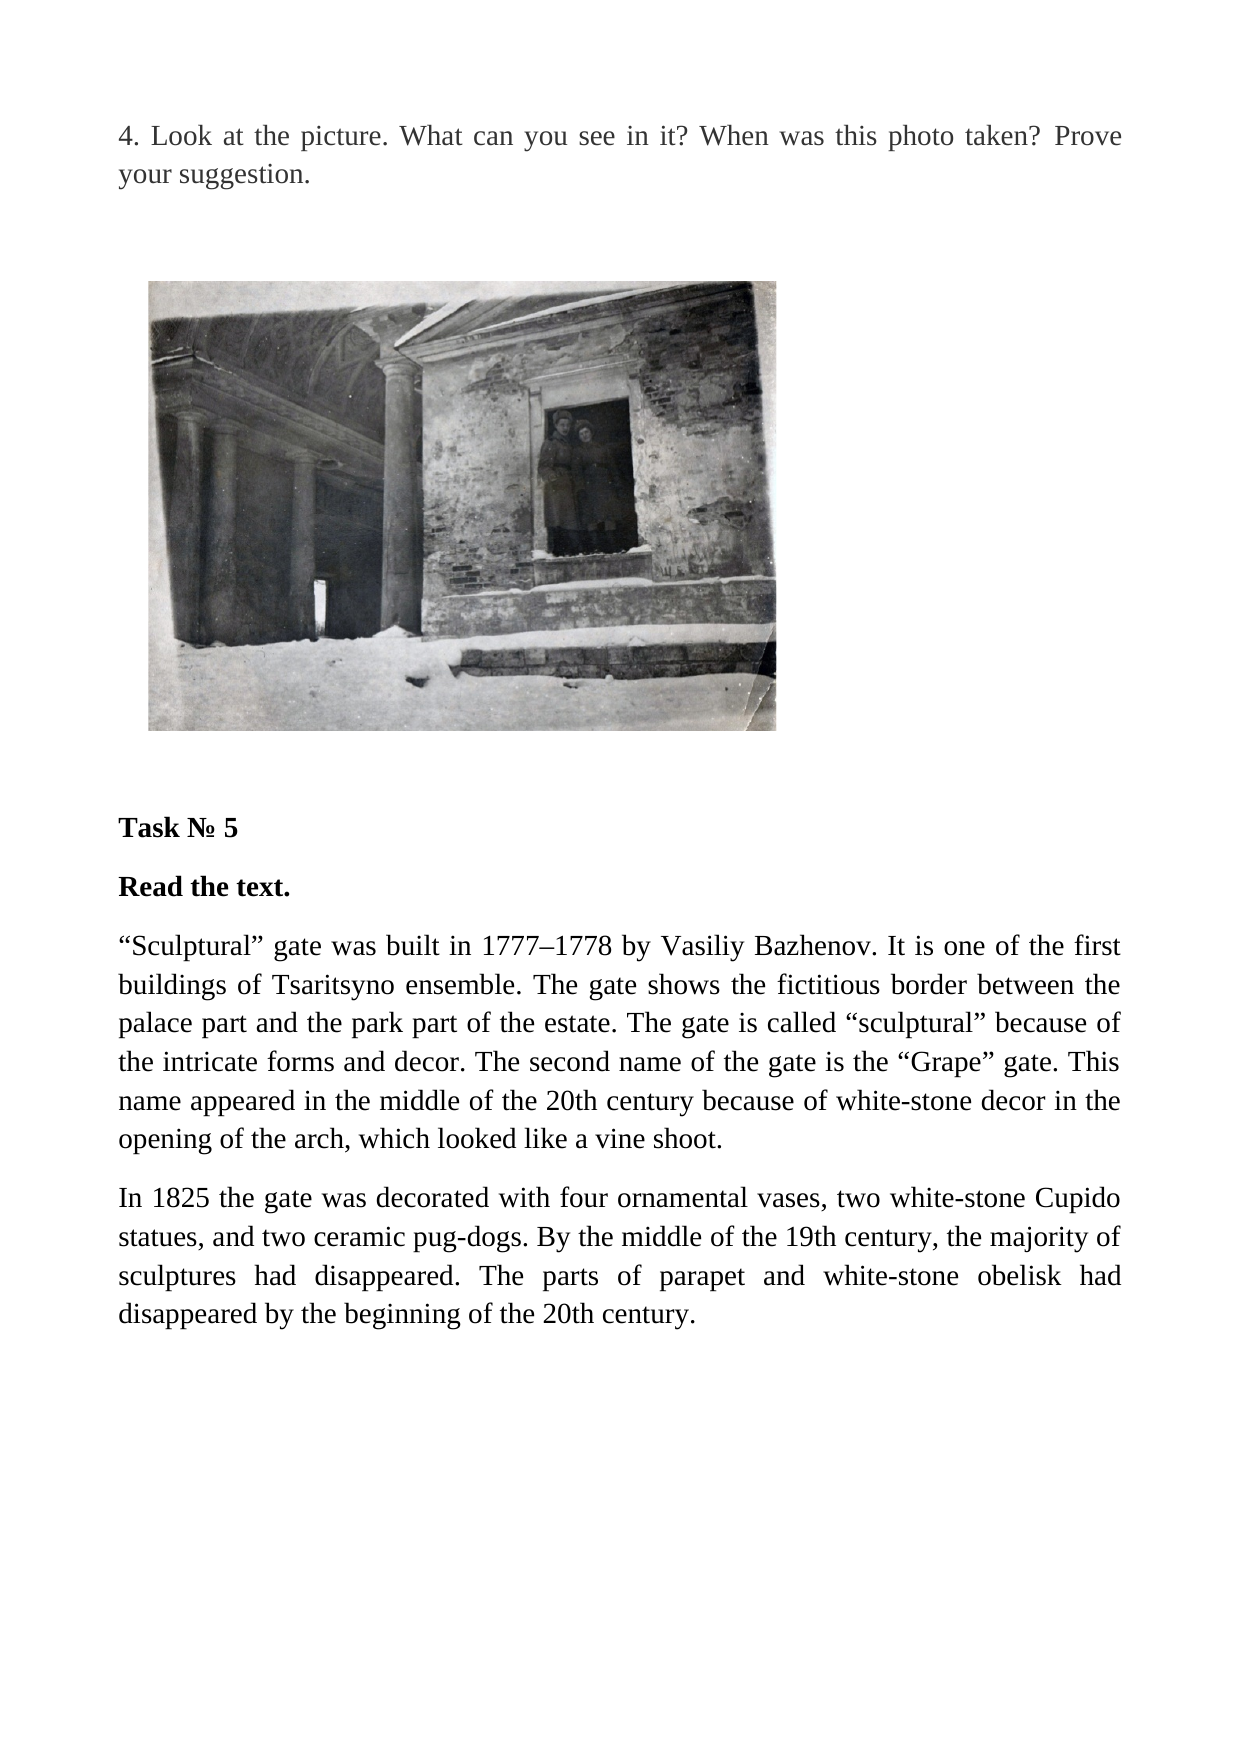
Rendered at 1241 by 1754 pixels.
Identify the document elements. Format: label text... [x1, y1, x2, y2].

text 4. Look at the picture. What can you see in it? When was this photo taken? Prove your suggestion. [118, 152, 1122, 190]
text Read the text. [118, 869, 1122, 903]
text Task № 5 [118, 810, 1122, 843]
text “Sculptural” gate was built in 1777–1778 by Vasiliy Bazhenov. It is one of the first buildings of Tsaritsyno ensemble. The gate shows the fictitious border between the palace part and the park part of the estate. The gate is called “sculptural” because of the intricate forms and decor. The second name of the gate is the “Grape” gate. This name appeared in the middle of the 20th century because of white-stone decor in the opening of the arch, which looked like a vine shoot. [118, 928, 1122, 1155]
text In 1825 the gate was decorated with four ornamental vases, two white-stone Cupido statues, and two ceramic pug-dogs. By the middle of the 19th century, the majority of sculptures had disappeared. The parts of parapet and white-stone obelisk had disappeared by the beginning of the 20th century. [118, 1181, 1122, 1330]
picture [148, 281, 777, 731]
